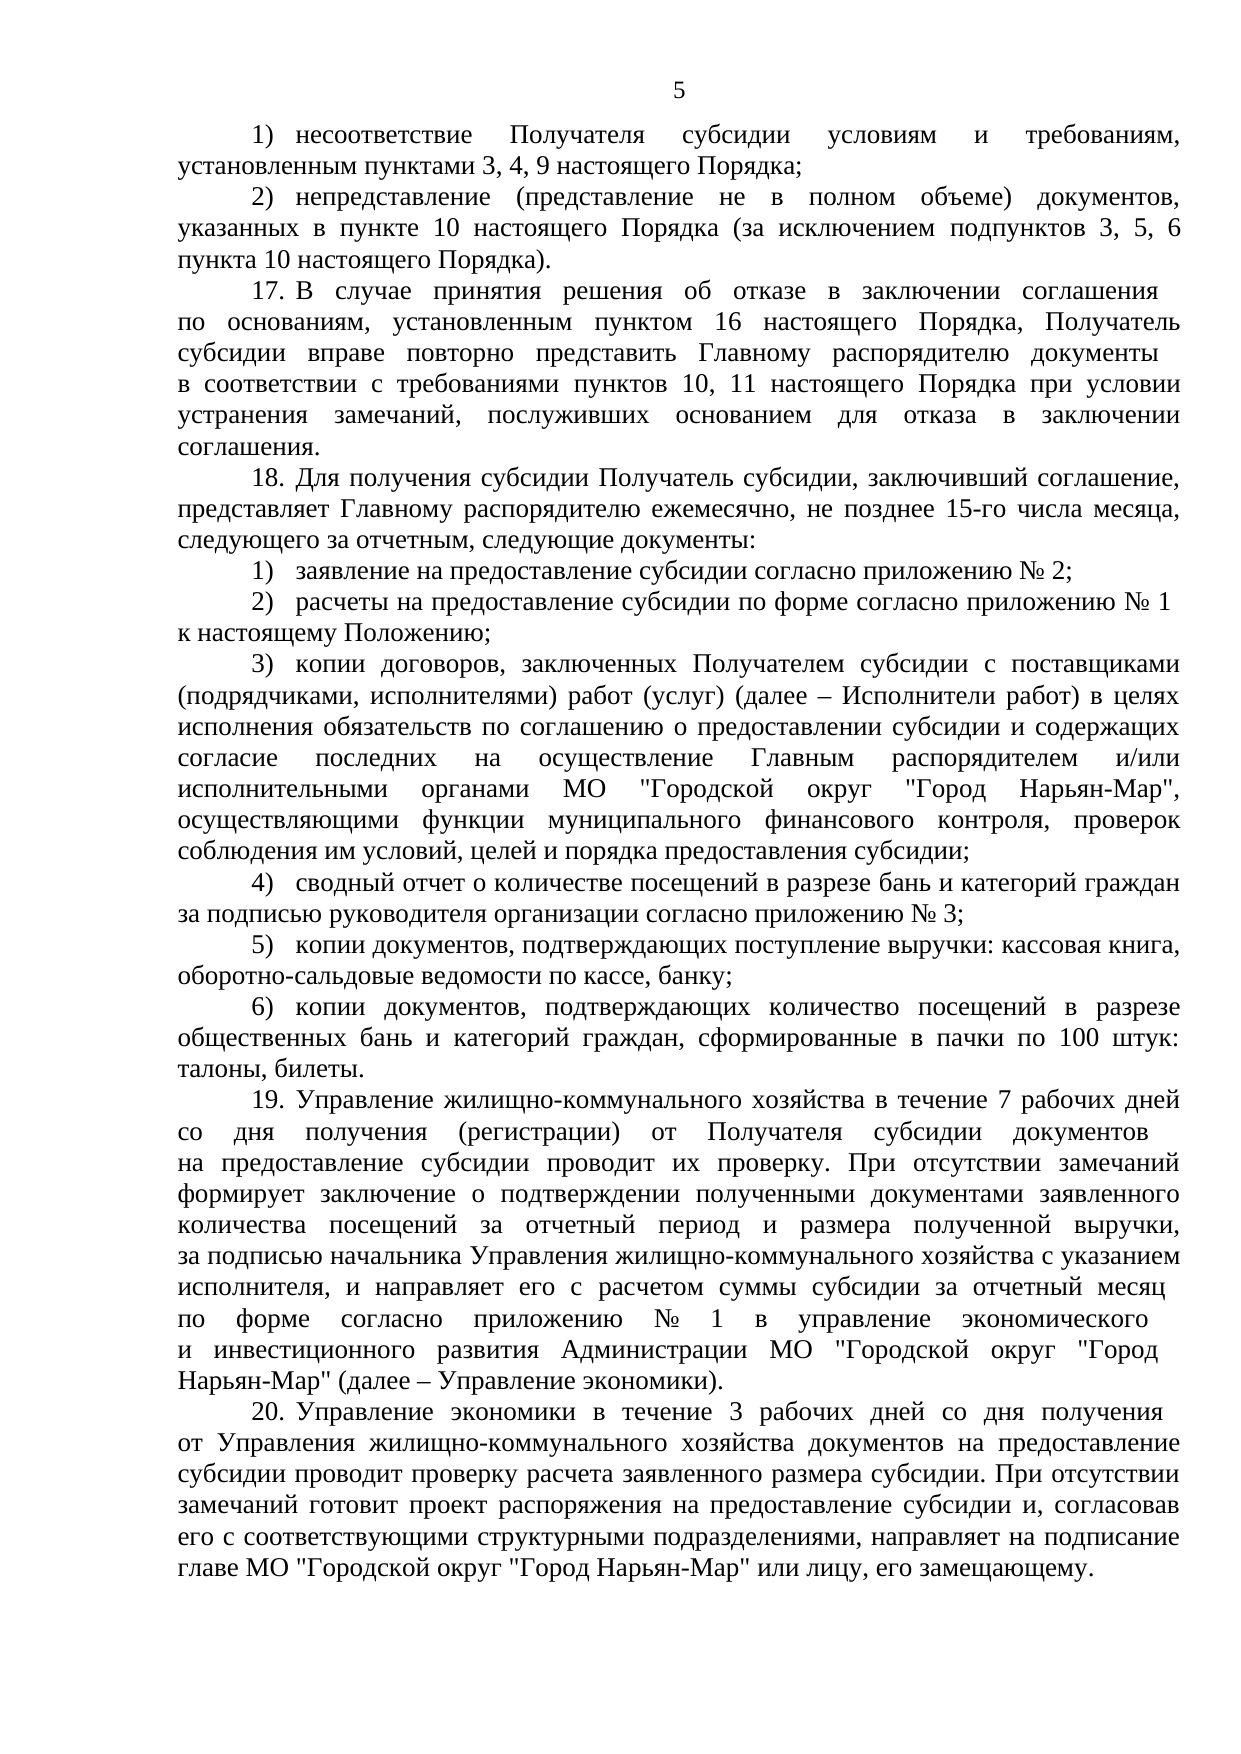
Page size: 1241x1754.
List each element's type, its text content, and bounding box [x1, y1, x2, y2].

text 20. Управление экономики в течение 3 рабочих дней со дня получения от Управления жилищно-коммунального хозяйства документов на предоставление субсидии проводит проверку расчета заявленного размера субсидии. При отсутствии замечаний готовит проект распоряжения на предоставление субсидии и, согласовав его с соответствующими структурными подразделениями, направляет на подписание главе МО "Городской округ "Город Нарьян-Мар" или лицу, его замещающему. [177, 1395, 1181, 1582]
text 4) сводный отчет о количестве посещений в разрезе бань и категорий граждан за подписью руководителя организации согласно приложению № 3; [177, 866, 1181, 928]
text 1) несоответствие Получателя субсидии условиям и требованиям, установленным пунктами 3, 4, 9 настоящего Порядка; [177, 118, 1181, 180]
text 17. В случае принятия решения об отказе в заключении соглашения по основаниям, установленным пунктом 16 настоящего Порядка, Получатель субсидии вправе повторно представить Главному распорядителю документы в соответствии с требованиями пунктов 10, 11 настоящего Порядка при условии устранения замечаний, послуживших основанием для отказа в заключении соглашения. [177, 274, 1181, 461]
text 2) непредставление (представление не в полном объеме) документов, указанных в пункте 10 настоящего Порядка (за исключением подпунктов 3, 5, 6 пункта 10 настоящего Порядка). [177, 180, 1181, 274]
text 3) копии договоров, заключенных Получателем субсидии с поставщиками (подрядчиками, исполнителями) работ (услуг) (далее – Исполнители работ) в целях исполнения обязательств по соглашению о предоставлении субсидии и содержащих согласие последних на осуществление Главным распорядителем и/или исполнительными органами МО "Городской округ "Город Нарьян-Мар", осуществляющими функции муниципального финансового контроля, проверок соблюдения им условий, целей и порядка предоставления субсидии; [177, 648, 1181, 866]
text 2) расчеты на предоставление субсидии по форме согласно приложению № 1 к настоящему Положению; [177, 585, 1181, 648]
text 6) копии документов, подтверждающих количество посещений в разрезе общественных бань и категорий граждан, сформированные в пачки по 100 штук: талоны, билеты. [177, 990, 1181, 1084]
text 18. Для получения субсидии Получатель субсидии, заключивший соглашение, представляет Главному распорядителю ежемесячно, не позднее 15-го числа месяца, следующего за отчетным, следующие документы: [177, 461, 1181, 554]
text 5) копии документов, подтверждающих поступление выручки: кассовая книга, оборотно-сальдовые ведомости по кассе, банку; [177, 928, 1181, 990]
text 19. Управление жилищно-коммунального хозяйства в течение 7 рабочих дней со дня получения (регистрации) от Получателя субсидии документов на предоставление субсидии проводит их проверку. При отсутствии замечаний формирует заключение о подтверждении полученными документами заявленного количества посещений за отчетный период и размера полученной выручки, за подписью начальника Управления жилищно-коммунального хозяйства с указанием исполнителя, и направляет его с расчетом суммы субсидии за отчетный месяц по форме согласно приложению № 1 в управление экономического и инвестиционного развития Администрации МО "Городской округ "Город Нарьян-Мар" (далее – Управление экономики). [177, 1084, 1181, 1395]
text 1) заявление на предоставление субсидии согласно приложению № 2; [177, 554, 1181, 585]
